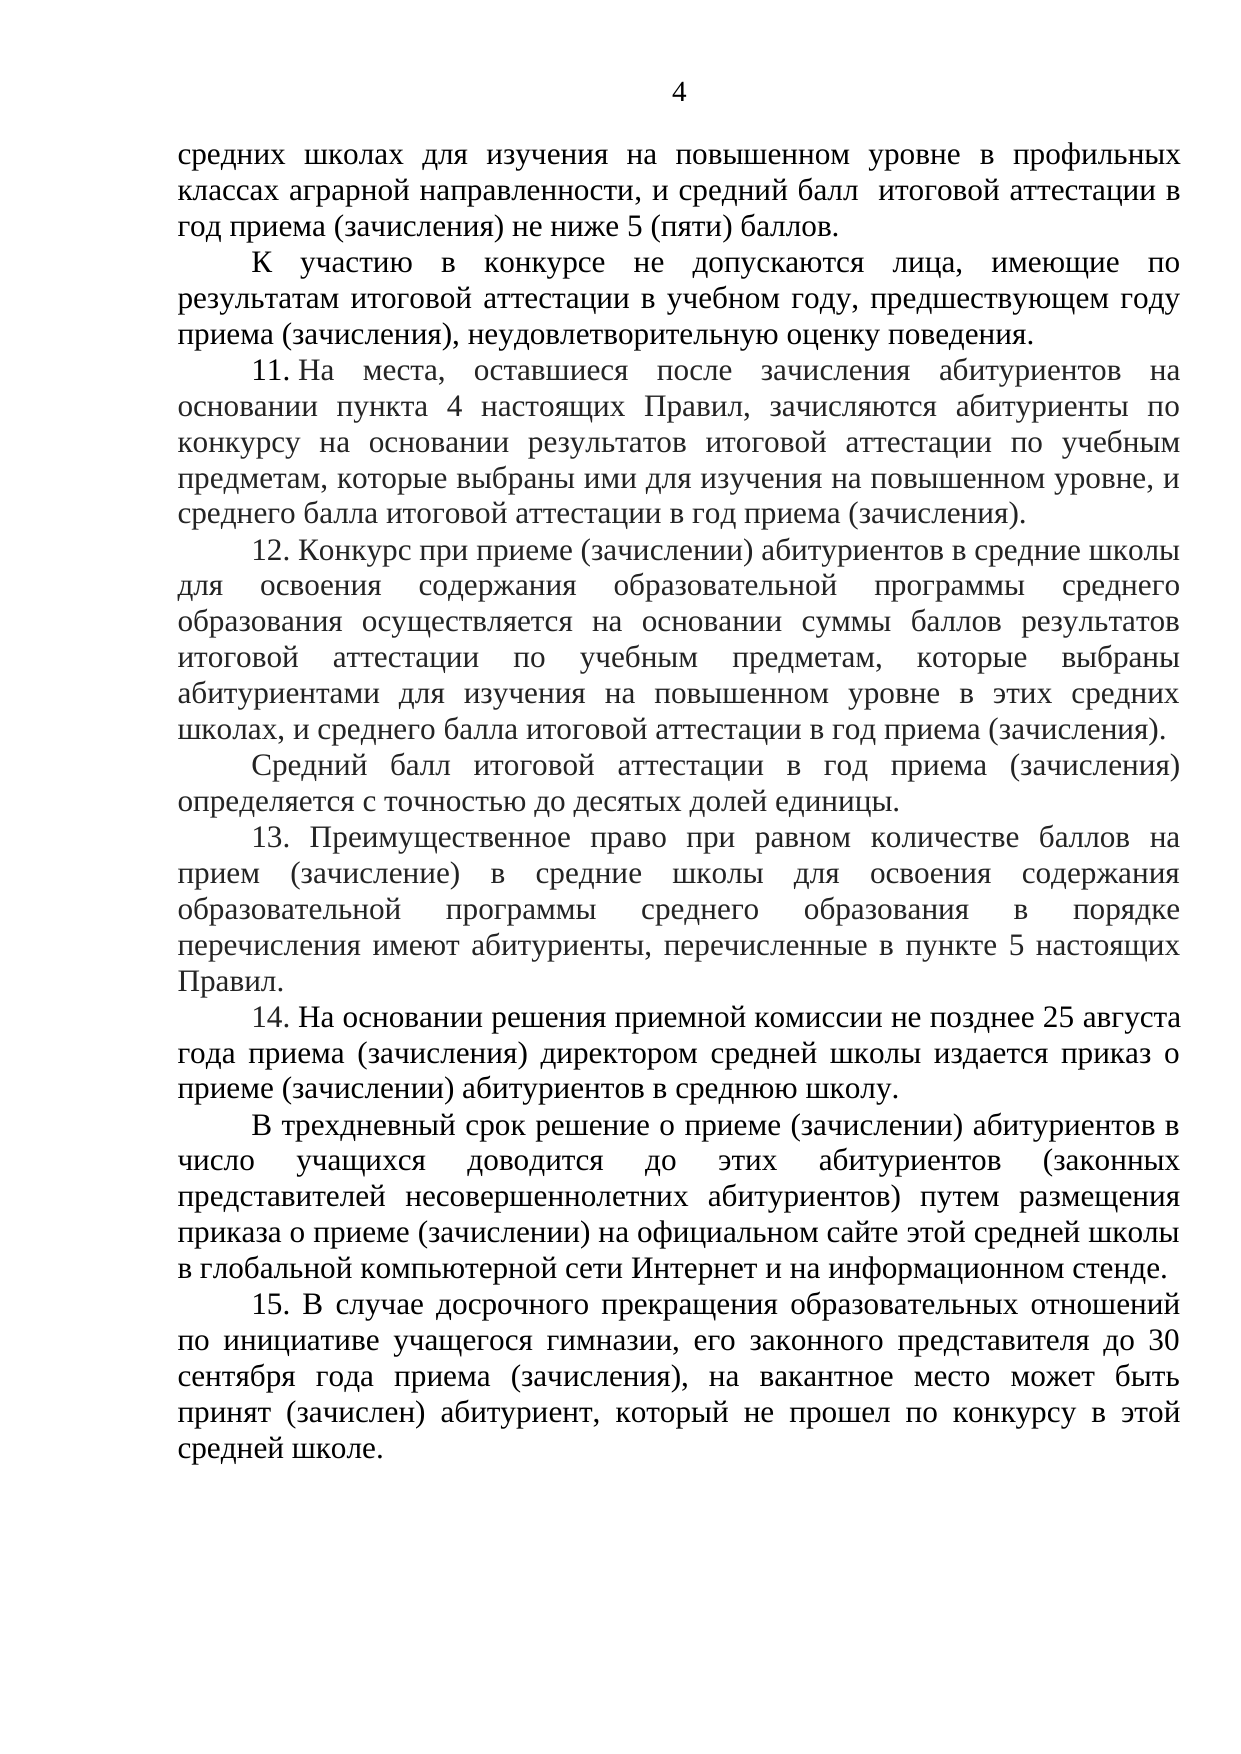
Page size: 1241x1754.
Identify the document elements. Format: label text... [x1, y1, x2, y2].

text 12. Конкурс при приеме (зачислении) абитуриентов в средние школы для освоения содержания образовательной программы среднего образования осуществляется на основании суммы баллов результатов итоговой аттестации по учебным предметам, которые выбраны абитуриентами для изучения на повышенном уровне в этих средних школах, и среднего балла итоговой аттестации в год приема (зачисления). [177, 531, 1181, 746]
text К участию в конкурсе не допускаются лица, имеющие по результатам итоговой аттестации в учебном году, предшествующем году приема (зачисления), неудовлетворительную оценку поведения. [177, 243, 1181, 351]
text Средний балл итоговой аттестации в год приема (зачисления) определяется с точностью до десятых долей единицы. [177, 746, 1181, 818]
text В трехдневный срок решение о приеме (зачислении) абитуриентов в число учащихся доводится до этих абитуриентов (законных представителей несовершеннолетних абитуриентов) путем размещения приказа о приеме (зачислении) на официальном сайте этой средней школы в глобальной компьютерной сети Интернет и на информационном стенде. [177, 1106, 1181, 1285]
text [177, 135, 1181, 243]
text 11. На места, оставшиеся после зачисления абитуриентов на основании пункта 4 настоящих Правил, зачисляются абитуриенты по конкурсу на основании результатов итоговой аттестации по учебным предметам, которые выбраны ими для изучения на повышенном уровне, и среднего балла итоговой аттестации в год приема (зачисления). [177, 351, 1181, 531]
text 13. Преимущественное право при равном количестве баллов на прием (зачисление) в средние школы для освоения содержания образовательной программы среднего образования в порядке перечисления имеют абитуриенты, перечисленные в пункте 5 настоящих Правил. [177, 818, 1181, 998]
text 14. На основании решения приемной комиссии не позднее 25 августа года приема (зачисления) директором средней школы издается приказ о приеме (зачислении) абитуриентов в среднюю школу. [177, 998, 1181, 1106]
text 15. В случае досрочного прекращения образовательных отношений по инициативе учащегося гимназии, его законного представителя до 30 сентября года приема (зачисления), на вакантное место может быть принят (зачислен) абитуриент, который не прошел по конкурсу в этой средней школе. [177, 1285, 1181, 1465]
